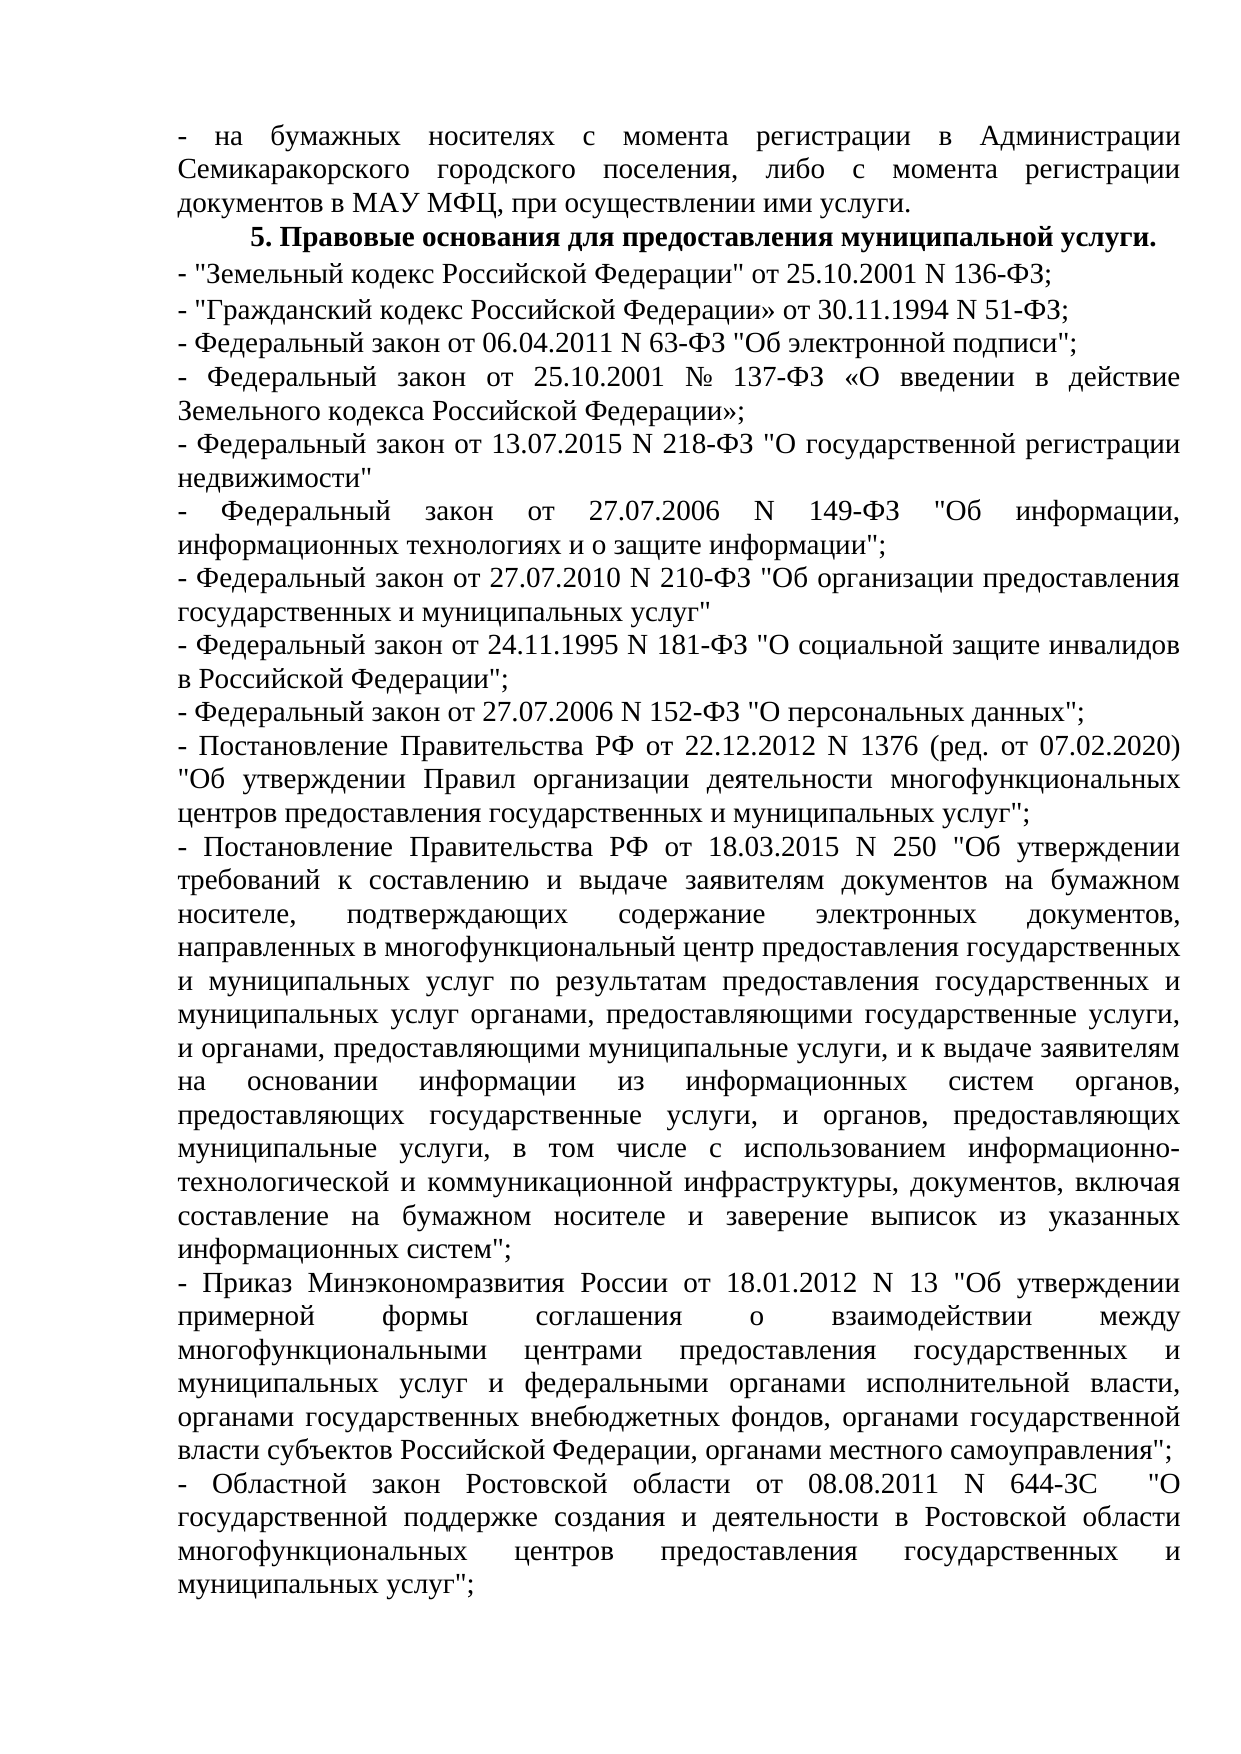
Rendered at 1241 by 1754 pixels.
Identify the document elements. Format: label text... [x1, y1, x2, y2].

text - Федеральный закон от 06.04.2011 N 63-ФЗ "Об электронной подписи"; [177, 326, 1181, 359]
text - Федеральный закон от 24.11.1995 N 181-ФЗ "О социальной защите инвалидов в Российской Федерации"; [177, 627, 1181, 694]
text - Федеральный закон от 27.07.2006 N 149-ФЗ "Об информации, информационных технологиях и о защите информации"; [177, 493, 1181, 560]
text - Федеральный закон от 27.07.2006 N 152-ФЗ "О персональных данных"; [177, 694, 1181, 728]
text - Федеральный закон от 25.10.2001 № 137-ФЗ «О введении в действие Земельного кодекса Российской Федерации»; [177, 359, 1181, 426]
text - Постановление Правительства РФ от 22.12.2012 N 1376 (ред. от 07.02.2020) "Об утверждении Правил организации деятельности многофункциональных центров предоставления государственных и муниципальных услуг"; [177, 728, 1181, 829]
text - Федеральный закон от 13.07.2015 N 218-ФЗ "О государственной регистрации недвижимости" [177, 426, 1181, 493]
text - "Земельный кодекс Российской Федерации" от 25.10.2001 N 136-ФЗ; [177, 252, 1181, 292]
text - на бумажных носителях с момента регистрации в Администрации Семикаракорского городского поселения, либо с момента регистрации документов в МАУ МФЦ, при осуществлении ими услуги. [177, 118, 1181, 219]
text - Постановление Правительства РФ от 18.03.2015 N 250 "Об утверждении требований к составлению и выдаче заявителям документов на бумажном носителе, подтверждающих содержание электронных документов, направленных в многофункциональный центр предоставления государственных и муниципальных услуг по результатам предоставления государственных и муниципальных услуг органами, предоставляющими государственные услуги, и органами, предоставляющими муниципальные услуги, и к выдаче заявителям на основании информации из информационных систем органов, предоставляющих государственные услуги, и органов, предоставляющих муниципальные услуги, в том числе с использованием информационно-технологической и коммуникационной инфраструктуры, документов, включая составление на бумажном носителе и заверение выписок из указанных информационных систем"; [177, 829, 1181, 1265]
text - Областной закон Ростовской области от 08.08.2011 N 644-ЗС "О государственной поддержке создания и деятельности в Ростовской области многофункциональных центров предоставления государственных и муниципальных услуг"; [177, 1466, 1181, 1600]
text - Федеральный закон от 27.07.2010 N 210-ФЗ "Об организации предоставления государственных и муниципальных услуг" [177, 560, 1181, 627]
text - "Гражданский кодекс Российской Федерации» от 30.11.1994 N 51-ФЗ; [177, 292, 1181, 326]
text 5. Правовые основания для предоставления муниципальной услуги. [177, 219, 1181, 252]
text - Приказ Минэкономразвития России от 18.01.2012 N 13 "Об утверждении примерной формы соглашения о взаимодействии между многофункциональными центрами предоставления государственных и муниципальных услуг и федеральными органами исполнительной власти, органами государственных внебюджетных фондов, органами государственной власти субъектов Российской Федерации, органами местного самоуправления"; [177, 1265, 1181, 1466]
